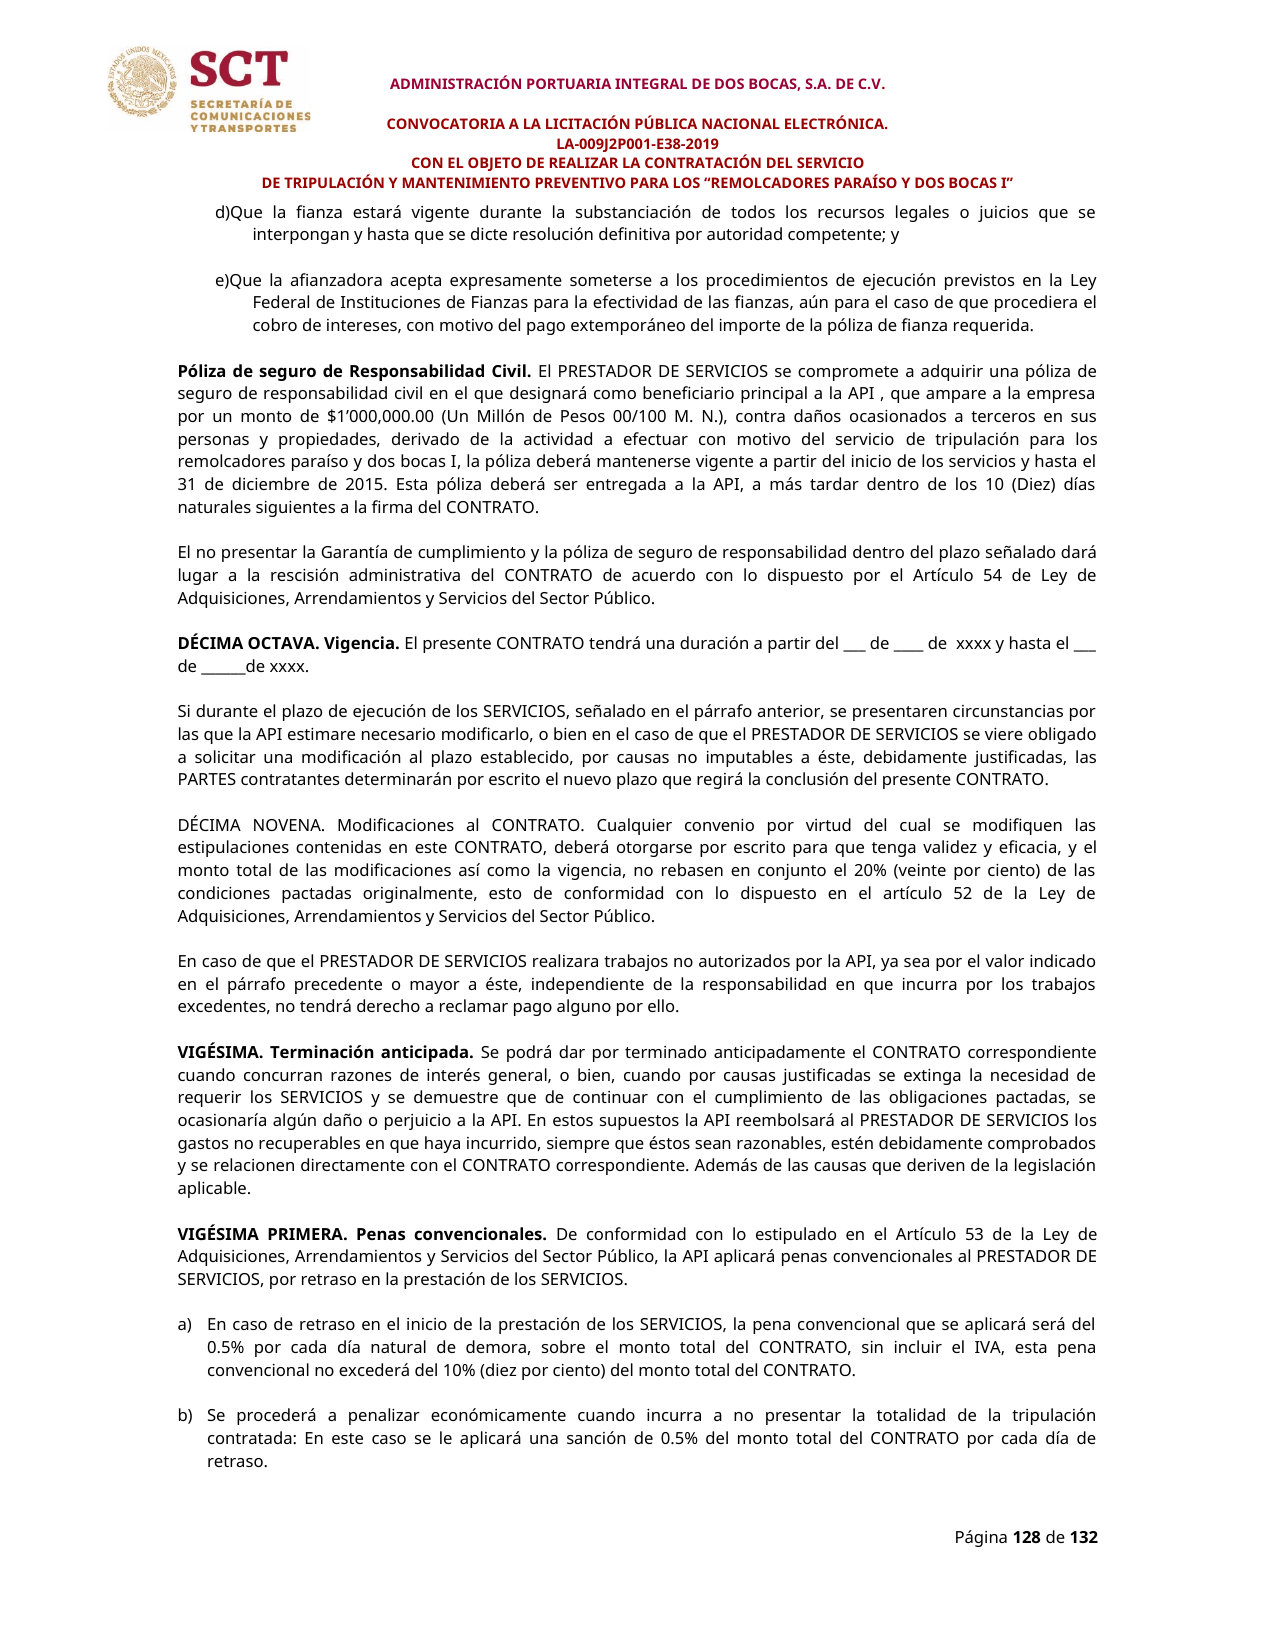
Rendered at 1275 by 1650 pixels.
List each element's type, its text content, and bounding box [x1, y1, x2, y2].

picture [107, 46, 311, 132]
list Que la afianzadora acepta expresamente someterse a los procedimientos de ejecución previstos en la Ley Federal de Instituciones de Fianzas para la efectividad de las fianzas, aún para el caso de que procediera el cobro de intereses, con motivo del pago extemporáneo del importe de la póliza de fianza requerida. [215, 268, 1098, 336]
text VIGÉSIMA PRIMERA. Penas convencionales. De conformidad con lo estipulado en el Artículo 53 de la Ley de Adquisiciones, Arrendamientos y Servicios del Sector Público, la API aplicará penas convencionales al PRESTADOR DE SERVICIOS, por retraso en la prestación de los SERVICIOS. [177, 1222, 1098, 1290]
text VIGÉSIMA. Terminación anticipada. Se podrá dar por terminado anticipadamente el CONTRATO correspondiente cuando concurran razones de interés general, o bien, cuando por causas justificadas se extinga la necesidad de requerir los SERVICIOS y se demuestre que de continuar con el cumplimiento de las obligaciones pactadas, se ocasionaría algún daño o perjuicio a la API. En estos supuestos la API reembolsará al PRESTADOR DE SERVICIOS los gastos no recuperables en que haya incurrido, siempre que éstos sean razonables, estén debidamente comprobados y se relacionen directamente con el CONTRATO correspondiente. Además de las causas que deriven de la legislación aplicable. [177, 1040, 1098, 1199]
list En caso de retraso en el inicio de la prestación de los SERVICIOS, la pena convencional que se aplicará será del 0.5% por cada día natural de demora, sobre el monto total del CONTRATO, sin incluir el IVA, esta pena convencional no excederá del 10% (diez por ciento) del monto total del CONTRATO. [177, 1313, 1098, 1381]
list Se procederá a penalizar económicamente cuando incurra a no presentar la totalidad de la tripulación contratada: En este caso se le aplicará una sanción de 0.5% del monto total del CONTRATO por cada día de retraso. [177, 1404, 1098, 1472]
text DÉCIMA OCTAVA. Vigencia. El presente CONTRATO tendrá una duración a partir del ___ de ____ de xxxx y hasta el ___ de ______de xxxx. [177, 632, 1098, 677]
text Póliza de seguro de Responsabilidad Civil. El PRESTADOR DE SERVICIOS se compromete a adquirir una póliza de seguro de responsabilidad civil en el que designará como beneficiario principal a la API , que ampare a la empresa por un monto de $1’000,000.00 (Un Millón de Pesos 00/100 M. N.), contra daños ocasionados a terceros en sus personas y propiedades, derivado de la actividad a efectuar con motivo del servicio de tripulación para los remolcadores paraíso y dos bocas I, la póliza deberá mantenerse vigente a partir del inicio de los servicios y hasta el 31 de diciembre de 2015. Esta póliza deberá ser entregada a la API, a más tardar dentro de los 10 (Diez) días naturales siguientes a la firma del CONTRATO. [177, 359, 1098, 518]
text El no presentar la Garantía de cumplimiento y la póliza de seguro de responsabilidad dentro del plazo señalado dará lugar a la rescisión administrativa del CONTRATO de acuerdo con lo dispuesto por el Artículo 54 de Ley de Adquisiciones, Arrendamientos y Servicios del Sector Público. [177, 541, 1098, 609]
list Que la fianza estará vigente durante la substanciación de todos los recursos legales o juicios que se interpongan y hasta que se dicte resolución definitiva por autoridad competente; y [215, 200, 1098, 246]
text Si durante el plazo de ejecución de los SERVICIOS, señalado en el párrafo anterior, se presentaren circunstancias por las que la API estimare necesario modificarlo, o bien en el caso de que el PRESTADOR DE SERVICIOS se viere obligado a solicitar una modificación al plazo establecido, por causas no imputables a éste, debidamente justificadas, las PARTES contratantes determinarán por escrito el nuevo plazo que regirá la conclusión del presente CONTRATO. [177, 700, 1098, 791]
text DÉCIMA NOVENA. Modificaciones al CONTRATO. Cualquier convenio por virtud del cual se modifiquen las estipulaciones contenidas en este CONTRATO, deberá otorgarse por escrito para que tenga validez y eficacia, y el monto total de las modificaciones así como la vigencia, no rebasen en conjunto el 20% (veinte por ciento) de las condiciones pactadas originalmente, esto de conformidad con lo dispuesto en el artículo 52 de la Ley de Adquisiciones, Arrendamientos y Servicios del Sector Público. [177, 813, 1098, 927]
text En caso de que el PRESTADOR DE SERVICIOS realizara trabajos no autorizados por la API, ya sea por el valor indicado en el párrafo precedente o mayor a éste, independiente de la responsabilidad en que incurra por los trabajos excedentes, no tendrá derecho a reclamar pago alguno por ello. [177, 949, 1098, 1018]
